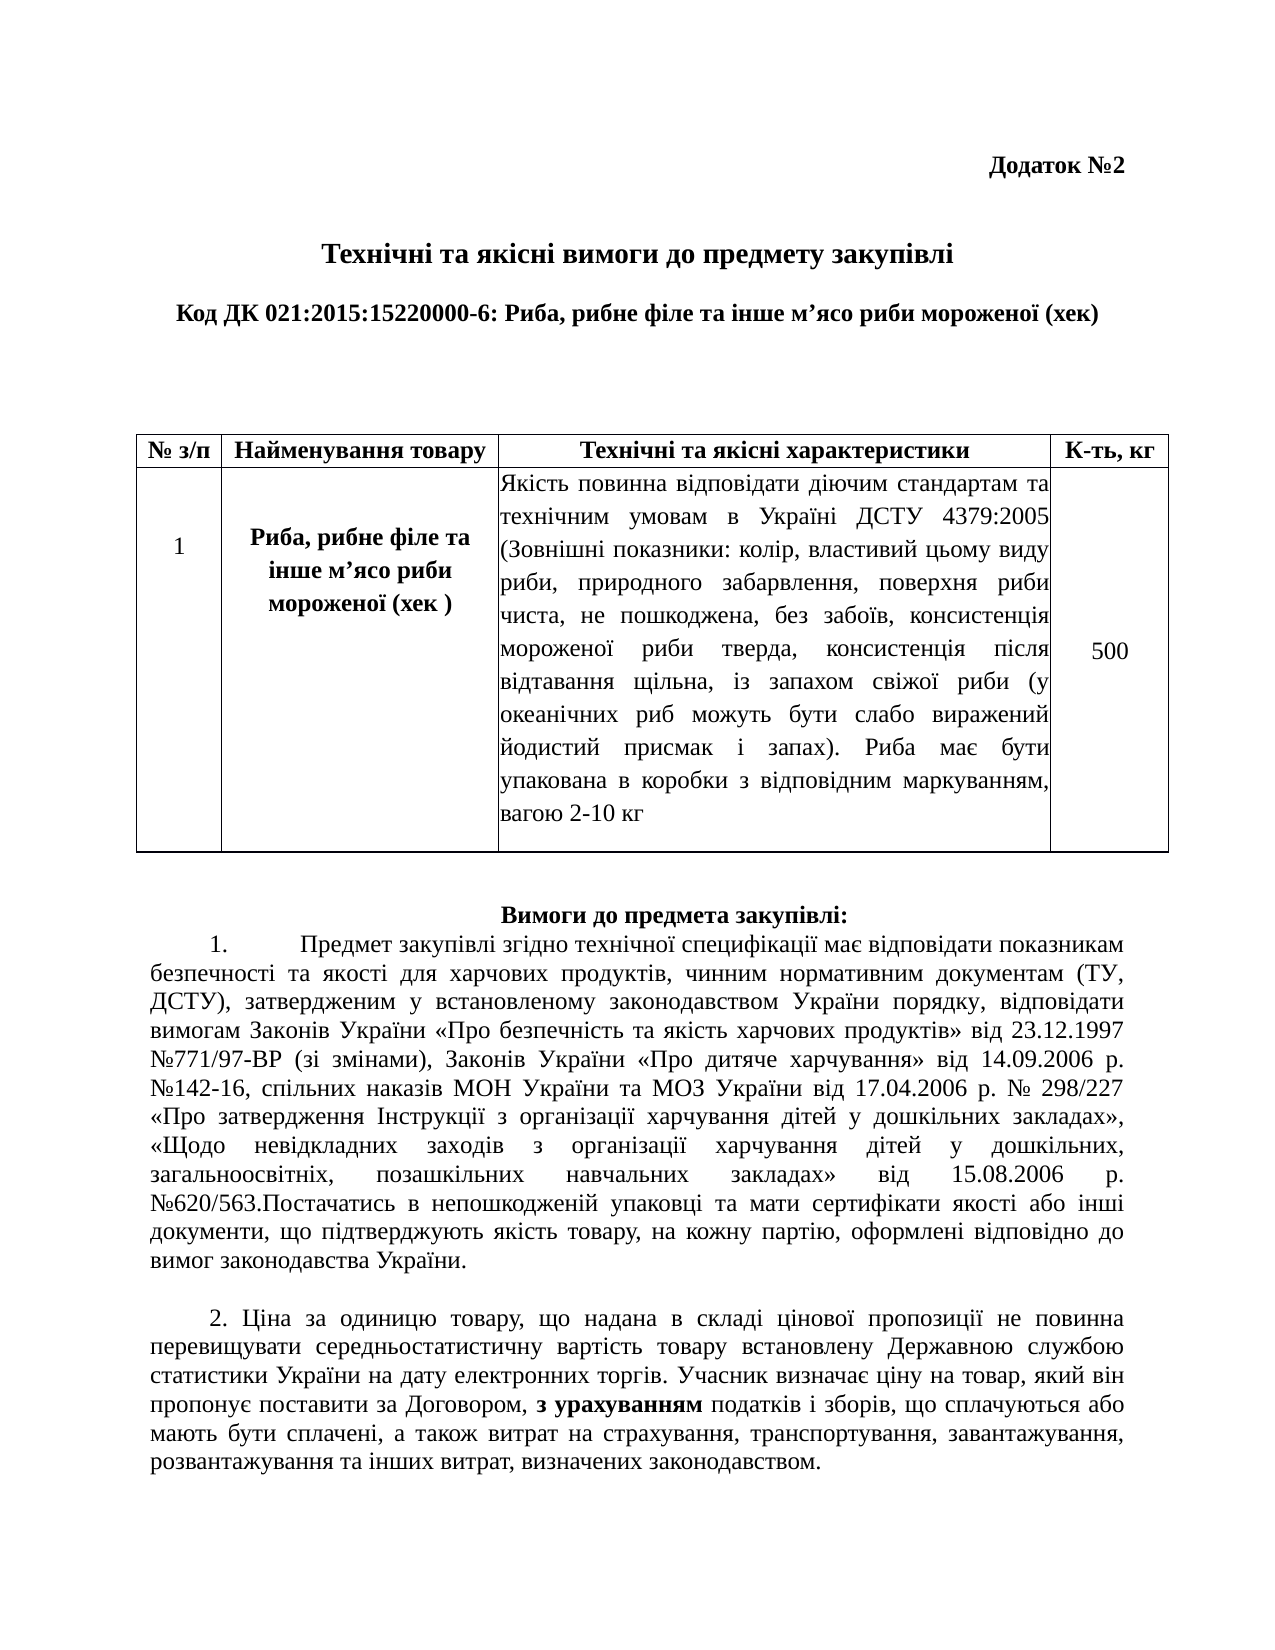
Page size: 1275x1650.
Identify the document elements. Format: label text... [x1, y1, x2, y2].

table_cell 1 [137, 468, 221, 851]
text Код ДК 021:2015:15220000-6: Риба, рибне філе та інше м’ясо риби мороженої (хек) [150, 298, 1125, 327]
table_header К-ть, кг [1051, 435, 1168, 467]
text Технічні та якісні вимоги до предмету закупівлі [150, 236, 1125, 270]
text 2. Ціна за одиницю товару, що надана в складі цінової пропозиції не повинна перевищувати середньостатистичну вартість товару встановлену Державною службою статистики України на дату електронних торгів. Учасник визначає ціну на товар, який він пропонує поставити за Договором, з урахуванням податків і зборів, що сплачуються або мають бути сплачені, а також витрат на страхування, транспортування, завантажування, розвантажування та інших витрат, визначених законодавством. [150, 1303, 1125, 1475]
table_header Найменування товару [222, 435, 498, 467]
text Вимоги до предмета закупівлі: [150, 900, 1125, 929]
table_cell Якість повинна відповідати діючим стандартам та технічним умовам в Україні ДСТУ 4379:2005 (Зовнішні показники: колір, властивий цьому виду риби, природного забарвлення, поверхня риби чиста, не пошкоджена, без забоїв, консистенція мороженої риби тверда, консистенція після відтавання щільна, із запахом свіжої риби (у океанічних риб можуть бути слабо виражений йодистий присмак і запах). Риба має бути упакована в коробки з відповідним маркуванням, вагою 2- [499, 468, 1050, 851]
list Предмет закупівлі згідно технічної специфікації має відповідати показникам безпечності та якості для харчових продуктів, чинним нормативним документам (ТУ, ДСТУ), затвердженим у встановленому законодавством України порядку, відповідати вимогам Законів України «Про безпечність та якість харчових продуктів» від 23.12.1997 №771/97-ВР (зі змінами), Законів України «Про дитяче харчування» від 14.09.2006 р. №142-16, спільних наказів МОН України та МОЗ України від 17.04.2006 р. № 298/227 «Про затвердження Інструкції з організації харчування дітей у дошкільних закладах», «Щодо невідкладних заходів з організації харчування дітей у дошкільних, загальноосвітніх, позашкільних навчальних закладах» від 15.08.2006 р. №620/563.Постачатись в непошкодженій упаковці та мати сертифікати якості або інші документи, що підтверджують якість товару, на кожну партію, оформлені відповідно до вимог законодавства України. [150, 929, 1125, 1274]
table_cell Риба, рибне філе та інше м’ясо риби мороженої (хек ) [222, 468, 498, 851]
text Додаток №2 [150, 150, 1125, 179]
table_header № з/п [137, 435, 221, 467]
table_cell 500 [1051, 468, 1168, 851]
table_header Технічні та якісні характеристики [499, 435, 1050, 467]
